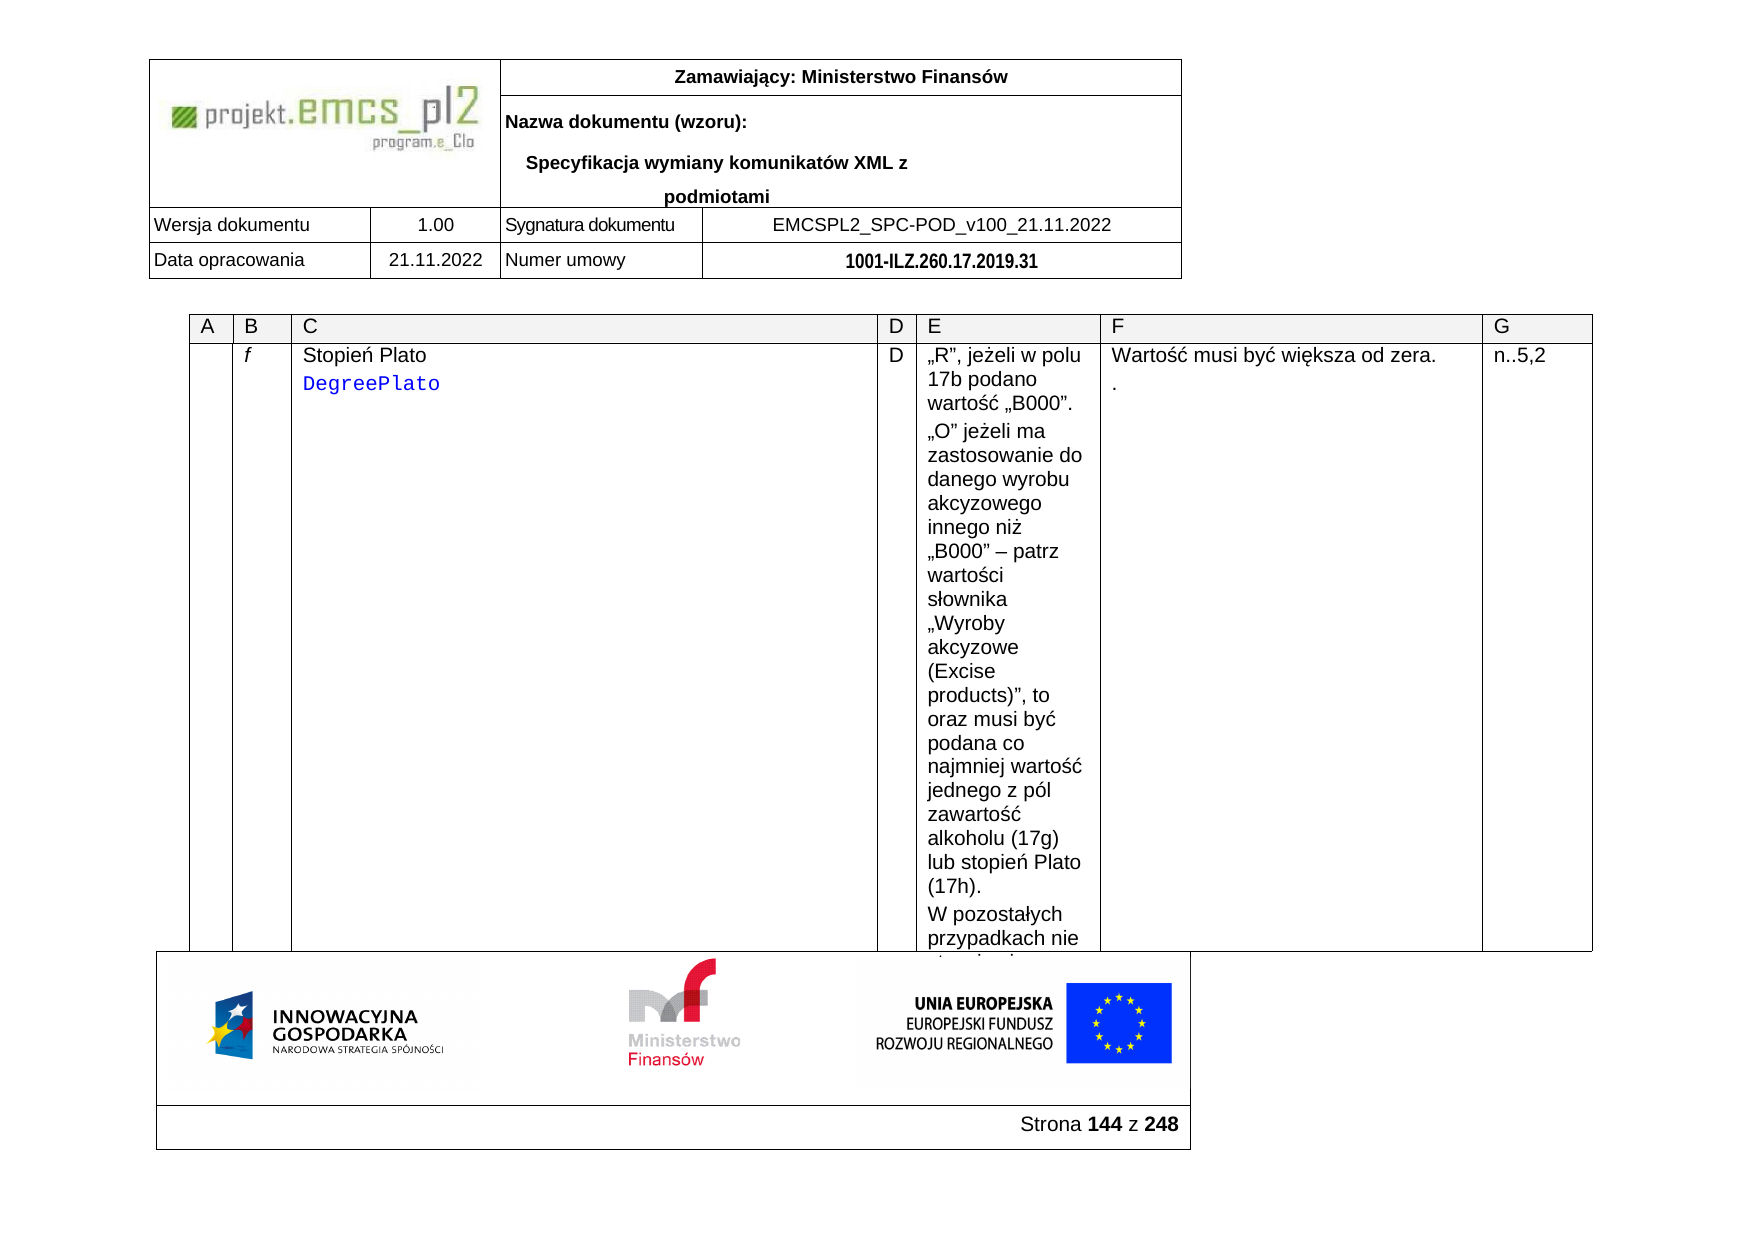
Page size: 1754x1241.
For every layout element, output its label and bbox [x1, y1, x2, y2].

picture [167, 957, 481, 1093]
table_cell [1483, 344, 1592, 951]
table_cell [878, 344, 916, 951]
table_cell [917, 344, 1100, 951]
picture [855, 957, 1191, 1089]
picture [158, 71, 492, 162]
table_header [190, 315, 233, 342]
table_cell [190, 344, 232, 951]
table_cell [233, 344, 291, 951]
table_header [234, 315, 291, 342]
picture [629, 957, 740, 1093]
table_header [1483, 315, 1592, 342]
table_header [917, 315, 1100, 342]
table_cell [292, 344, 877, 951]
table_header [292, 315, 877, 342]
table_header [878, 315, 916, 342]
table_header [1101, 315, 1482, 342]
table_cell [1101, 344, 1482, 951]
